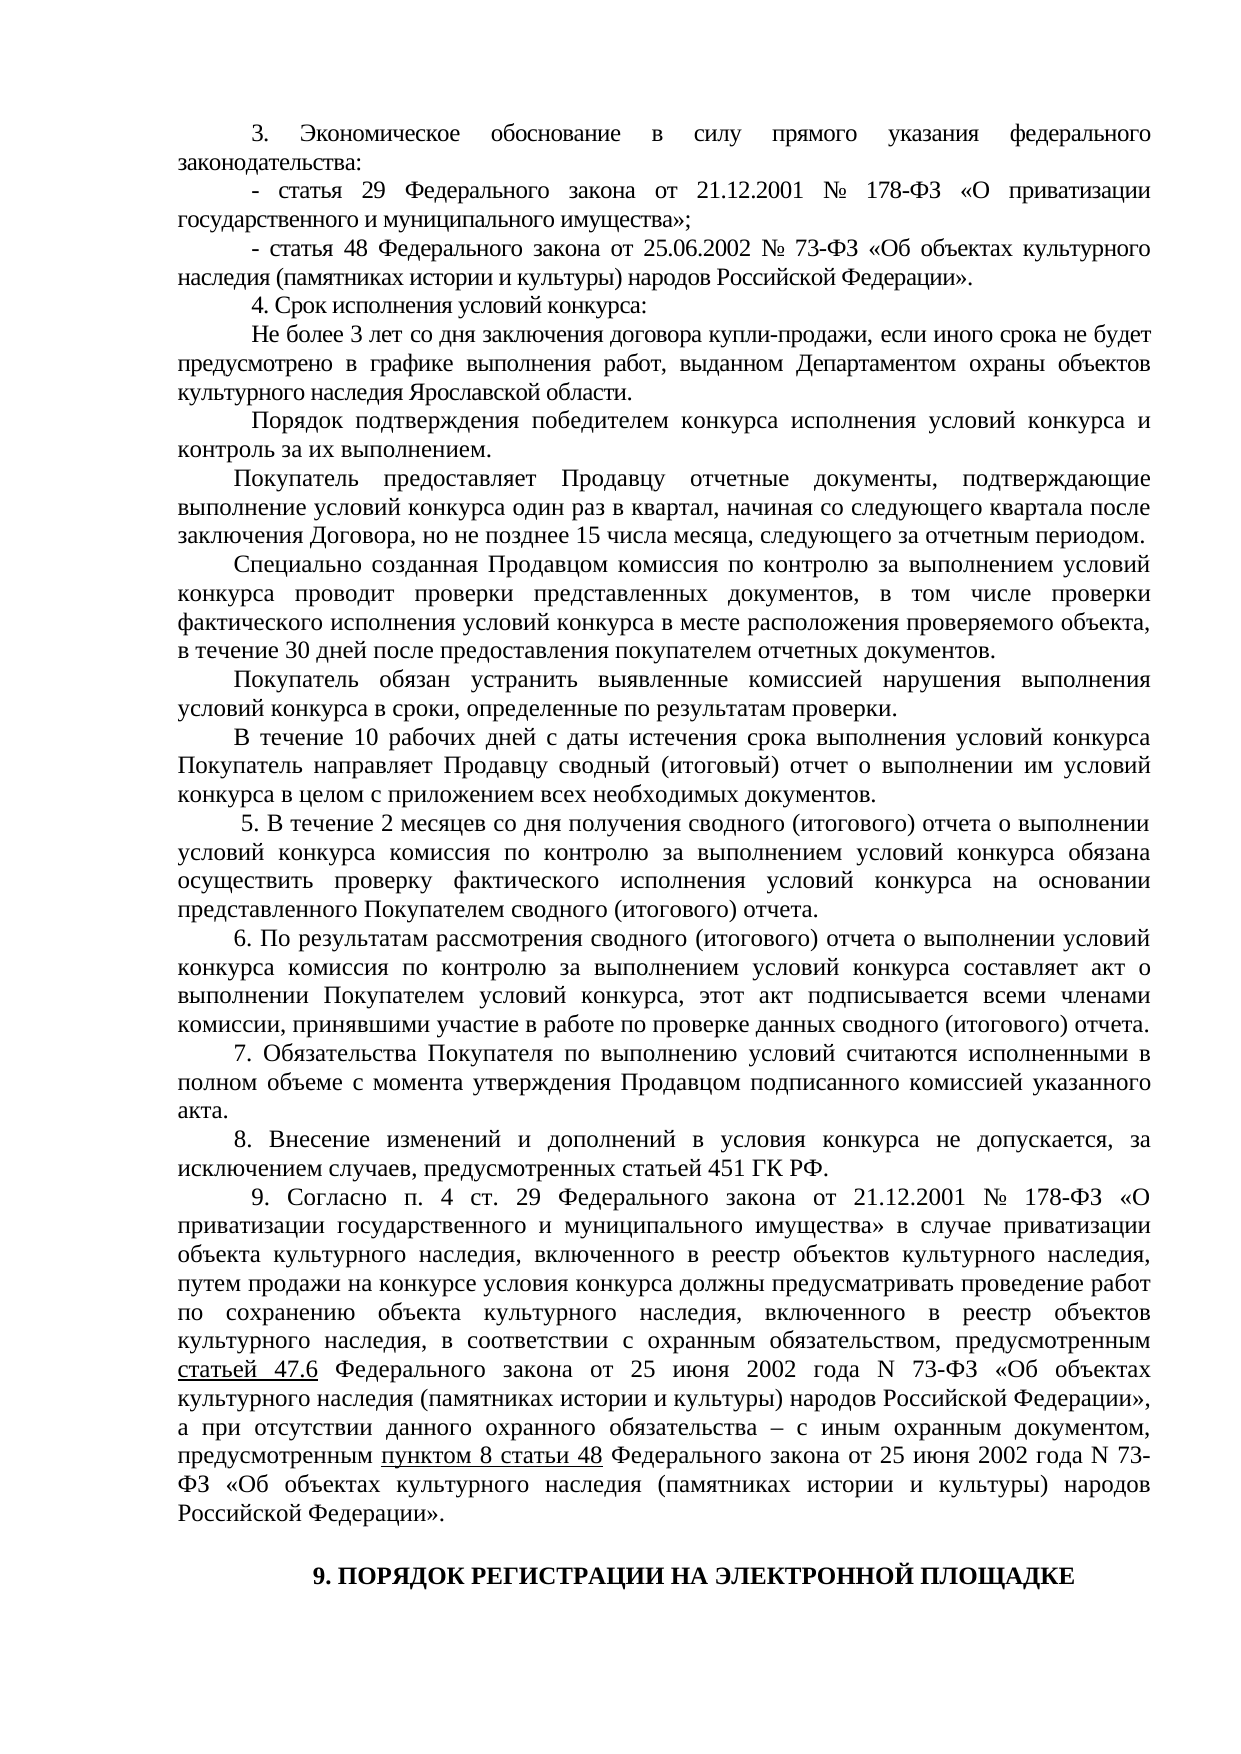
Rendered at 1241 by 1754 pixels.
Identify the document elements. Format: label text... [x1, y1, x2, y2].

text 9. Согласно п. 4 ст. 29 Федерального закона от 21.12.2001 № 178-ФЗ «О приватизации государственного и муниципального имущества» в случае приватизации объекта культурного наследия, включенного в реестр объектов культурного наследия, путем продажи на конкурсе условия конкурса должны предусматривать проведение работ по сохранению объекта культурного наследия, включенного в реестр объектов культурного наследия, в соответствии с охранным обязательством, предусмотренным статьей 47.6 Федерального закона от 25 июня 2002 года N 73-ФЗ «Об объектах культурного наследия (памятниках истории и культуры) народов Российской Федерации», а при отсутствии данного охранного обязательства – с иным охранным документом, предусмотренным пунктом 8 статьи 48 Федерального закона от 25 июня 2002 года N 73-ФЗ «Об объектах культурного наследия (памятниках истории и культуры) народов Российской Федерации». [177, 1182, 1152, 1527]
text 4. Срок исполнения условий конкурса: [177, 291, 1152, 319]
text - статья 29 Федерального закона от 21.12.2001 № 178-ФЗ «О приватизации государственного и муниципального имущества»; [177, 176, 1152, 233]
text 5. В течение 2 месяцев со дня получения сводного (итогового) отчета о выполнении условий конкурса комиссия по контролю за выполнением условий конкурса обязана осуществить проверку фактического исполнения условий конкурса на основании представленного Покупателем сводного (итогового) отчета. [177, 808, 1152, 923]
text Покупатель предоставляет Продавцу отчетные документы, подтверждающие выполнение условий конкурса один раз в квартал, начиная со следующего квартала после заключения Договора, но не позднее 15 числа месяца, следующего за отчетным периодом. [177, 463, 1152, 549]
text В течение 10 рабочих дней с даты истечения срока выполнения условий конкурса Покупатель направляет Продавцу сводный (итоговый) отчет о выполнении им условий конкурса в целом с приложением всех необходимых документов. [177, 722, 1152, 808]
text Порядок подтверждения победителем конкурса исполнения условий конкурса и контроль за их выполнением. [177, 406, 1152, 463]
text 8. Внесение изменений и дополнений в условия конкурса не допускается, за исключением случаев, предусмотренных статьей 451 ГК РФ. [177, 1124, 1152, 1182]
text 6. По результатам рассмотрения сводного (итогового) отчета о выполнении условий конкурса комиссия по контролю за выполнением условий конкурса составляет акт о выполнении Покупателем условий конкурса, этот акт подписывается всеми членами комиссии, принявшими участие в работе по проверке данных сводного (итогового) отчета. [177, 923, 1152, 1038]
text 9. ПОРЯДОК РЕГИСТРАЦИИ НА ЭЛЕКТРОННОЙ ПЛОЩАДКЕ [177, 1561, 1152, 1590]
text Специально созданная Продавцом комиссия по контролю за выполнением условий конкурса проводит проверки представленных документов, в том числе проверки фактического исполнения условий конкурса в месте расположения проверяемого объекта, в течение 30 дней после предоставления покупателем отчетных документов. [177, 549, 1152, 664]
text - статья 48 Федерального закона от 25.06.2002 № 73-ФЗ «Об объектах культурного наследия (памятниках истории и культуры) народов Российской Федерации». [177, 233, 1152, 291]
text Не более 3 лет со дня заключения договора купли-продажи, если иного срока не будет предусмотрено в графике выполнения работ, выданном Департаментом охраны объектов культурного наследия Ярославской области. [177, 319, 1152, 406]
text 3. Экономическое обоснование в силу прямого указания федерального законодательства: [177, 118, 1152, 176]
text 7. Обязательства Покупателя по выполнению условий считаются исполненными в полном объеме с момента утверждения Продавцом подписанного комиссией указанного акта. [177, 1038, 1152, 1124]
text Покупатель обязан устранить выявленные комиссией нарушения выполнения условий конкурса в сроки, определенные по результатам проверки. [177, 664, 1152, 722]
